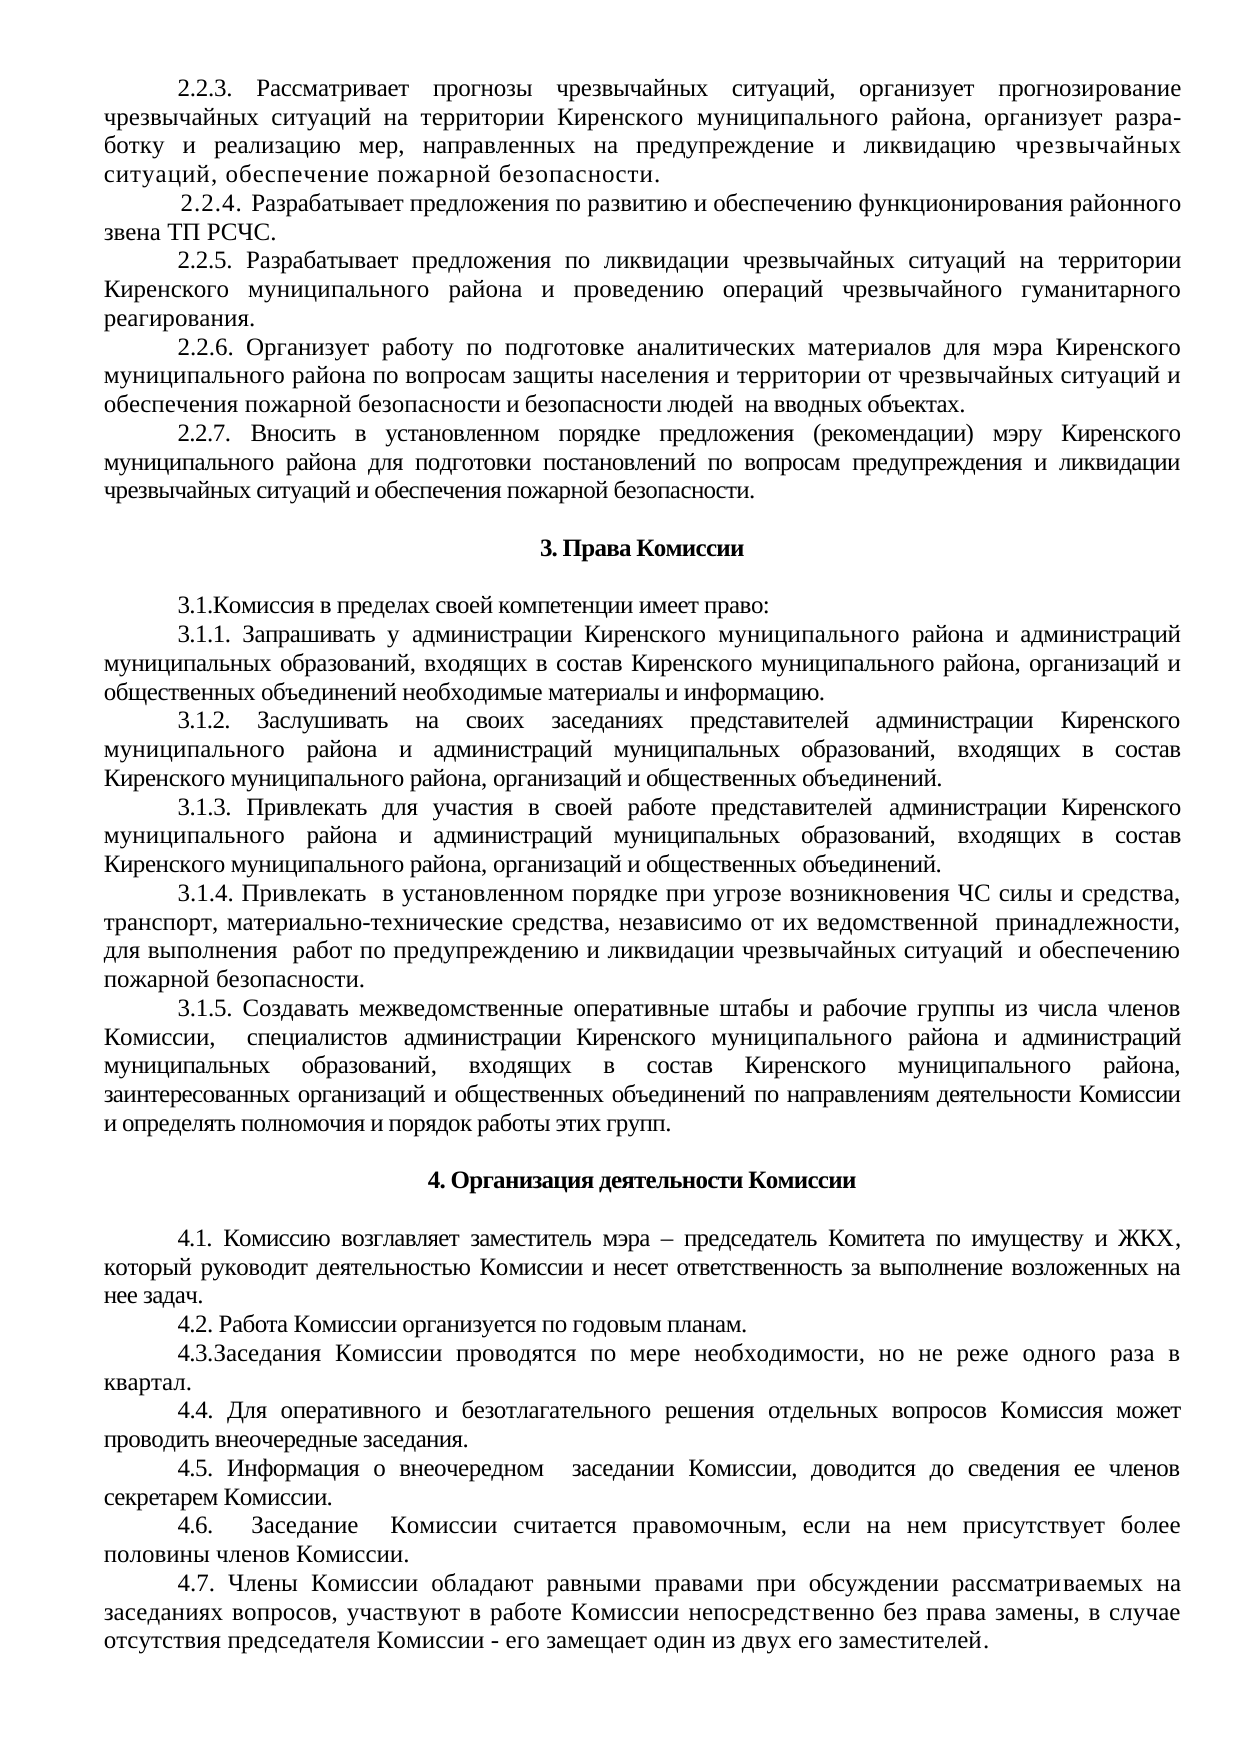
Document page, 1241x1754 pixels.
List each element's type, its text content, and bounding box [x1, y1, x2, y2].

text 4.5. Информация о внеочередном заседании Комиссии, доводится до сведения ее членов секретарем Комиссии. [103, 1453, 1181, 1511]
text 2.2.7. Вносить в установленном порядке предложения (рекомендации) мэру Киренского муниципального района для подготовки постановлений по вопросам предупреждения и ликвидации чрезвычайных ситуаций и обеспечения пожарной безопасности. [103, 418, 1181, 504]
text 4.6. Заседание Комиссии считается правомочным, если на нем присутствует более половины членов Комиссии. [103, 1511, 1181, 1568]
text 4.4. Для оперативного и безотлагательного решения отдельных вопросов Комиссия может проводить внеочередные заседания. [103, 1396, 1181, 1453]
text 3.1.2. Заслушивать на своих заседаниях представителей администрации Киренского муниципального района и администраций муниципальных образований, входящих в состав Киренского муниципального района, организаций и общественных объединений. [103, 706, 1181, 792]
text 2.2.4. Разрабатывает предложения по развитию и обеспечению функционирования районного звена ТП РСЧС. [103, 188, 1181, 246]
text 3.1.3. Привлекать для участия в своей работе представителей администрации Киренского муниципального района и администраций муниципальных образований, входящих в состав Киренского муниципального района, организаций и общественных объединений. [103, 792, 1181, 878]
text 3. Права Комиссии [103, 533, 1181, 562]
text 3.1.5. Создавать межведомственные оперативные штабы и рабочие группы из числа членов Комиссии, специалистов администрации Киренского муниципального района и администраций муниципальных образований, входящих в состав Киренского муниципального района, заинтересованных организаций и общественных объединений по направлениям деятельности Комиссии и определять полномочия и порядок работы этих групп. [103, 993, 1181, 1137]
text 2.2.5. Разрабатывает предложения по ликвидации чрезвычайных ситуаций на территории Киренского муниципального района и проведению операций чрезвычайного гуманитарного реагирования. [103, 246, 1181, 332]
text 4. Организация деятельности Комиссии [103, 1166, 1181, 1194]
text 4.2. Работа Комиссии организуется по годовым планам. [103, 1309, 1181, 1338]
text 2.2.6. Организует работу по подготовке аналитических материалов для мэра Киренского муниципального района по вопросам защиты населения и территории от чрезвычайных ситуаций и обеспечения пожарной безопасности и безопасности людей на вводных объектах. [103, 332, 1181, 418]
text 4.1. Комиссию возглавляет заместитель мэра – председатель Комитета по имуществу и ЖКХ, который руководит деятельностью Комиссии и несет ответственность за выполнение возложенных на нее задач. [103, 1223, 1181, 1309]
text 3.1.4. Привлекать в установленном порядке при угрозе возникновения ЧС силы и средства, транспорт, материально-технические средства, независимо от их ведомственной принадлежности, для выполнения работ по предупреждению и ликвидации чрезвычайных ситуаций и обеспечению пожарной безопасности. [103, 878, 1181, 993]
text 4.7. Члены Комиссии обладают равными правами при обсуждении рассматриваемых на заседаниях вопросов, участвуют в работе Комиссии непосредственно без права замены, в случае отсутствия председателя Комиссии - его замещает один из двух его заместителей. [103, 1568, 1181, 1654]
text 4.3.Заседания Комиссии проводятся по мере необходимости, но не реже одного раза в квартал. [103, 1338, 1181, 1396]
text 2.2.3. Рассматривает прогнозы чрезвычайных ситуаций, организует прогнозирование чрезвычайных ситуаций на территории Киренского муниципального района, организует разработку и реализацию мер, направленных на предупреждение и ликвидацию чрезвычайных ситуаций, обеспечение пожарной безопасности. [103, 73, 1181, 188]
text 3.1.1. Запрашивать у администрации Киренского муниципального района и администраций муниципальных образований, входящих в состав Киренского муниципального района, организаций и общественных объединений необходимые материалы и информацию. [103, 619, 1181, 706]
text 3.1.Комиссия в пределах своей компетенции имеет право: [103, 591, 1181, 619]
